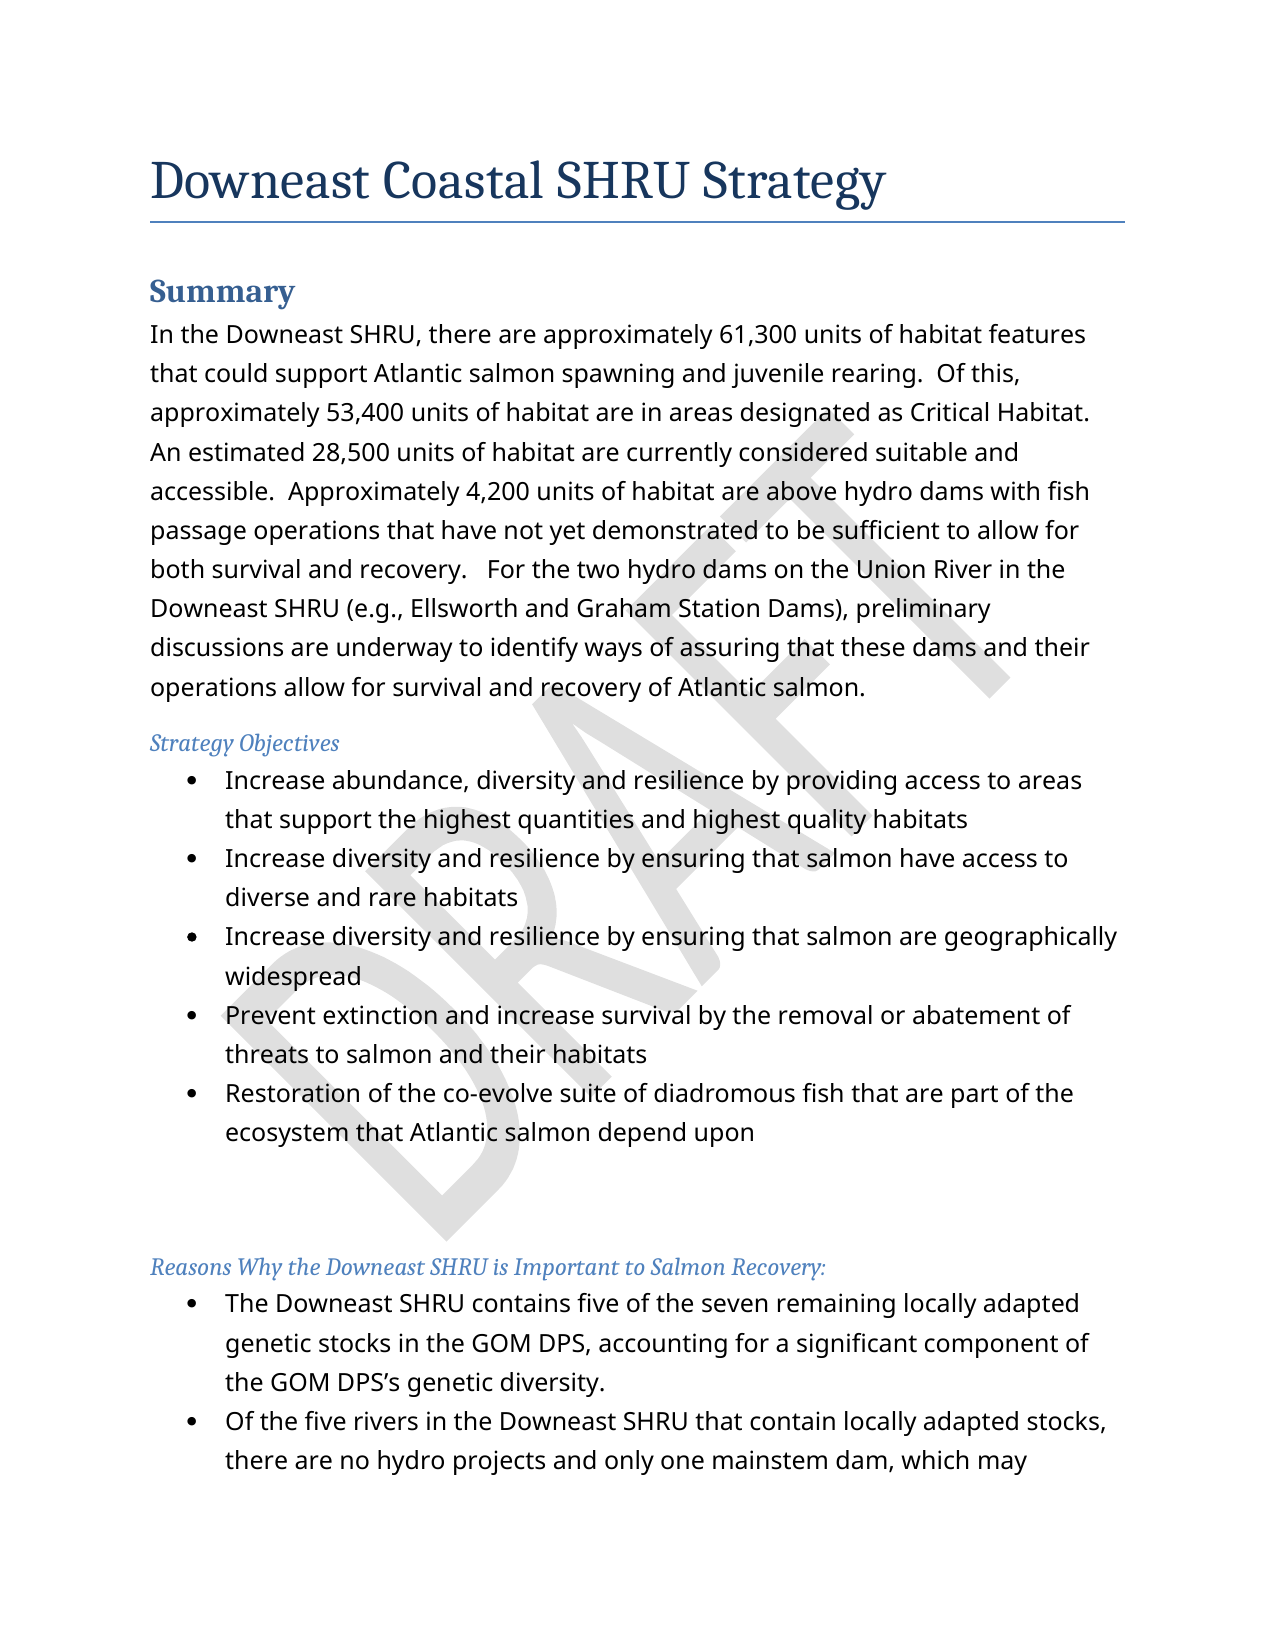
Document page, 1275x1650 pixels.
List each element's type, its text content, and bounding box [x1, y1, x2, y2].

list Increase diversity and resilience by ensuring that salmon have access to diverse and rare habitats [187, 841, 1125, 914]
text In the Downeast SHRU, there are approximately 61,300 units of habitat features that could support Atlantic salmon spawning and juvenile rearing. Of this, approximately 53,400 units of habitat are in areas designated as Critical Habitat. An estimated 28,500 units of habitat are currently considered suitable and accessible. Approximately 4,200 units of habitat are above hydro dams with fish passage operations that have not yet demonstrated to be sufficient to allow for both survival and recovery. For the two hydro dams on the Union River in the Downeast SHRU (e.g., Ellsworth and Graham Station Dams), preliminary discussions are underway to identify ways of assuring that these dams and their operations allow for survival and recovery of Atlantic salmon. [150, 317, 1125, 703]
list Restoration of the co-evolve suite of diadromous fish that are part of the ecosystem that Atlantic salmon depend upon [187, 1076, 1125, 1149]
list Increase abundance, diversity and resilience by providing access to areas that support the highest quantities and highest quality habitats [187, 762, 1125, 836]
title Downeast Coastal SHRU Strategy [150, 150, 1125, 221]
list Increase diversity and resilience by ensuring that salmon are geographically widespread [187, 919, 1125, 992]
list The Downeast SHRU contains five of the seven remaining locally adapted genetic stocks in the GOM DPS, accounting for a significant component of the GOM DPS’s genetic diversity. [187, 1286, 1125, 1398]
subtitle Reasons Why the Downeast SHRU is Important to Salmon Recovery: [150, 1253, 1125, 1282]
subtitle Summary [150, 273, 1125, 311]
list Prevent extinction and increase survival by the removal or abatement of threats to salmon and their habitats [187, 997, 1125, 1071]
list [187, 1404, 1125, 1477]
subtitle Strategy Objectives [150, 729, 1125, 758]
